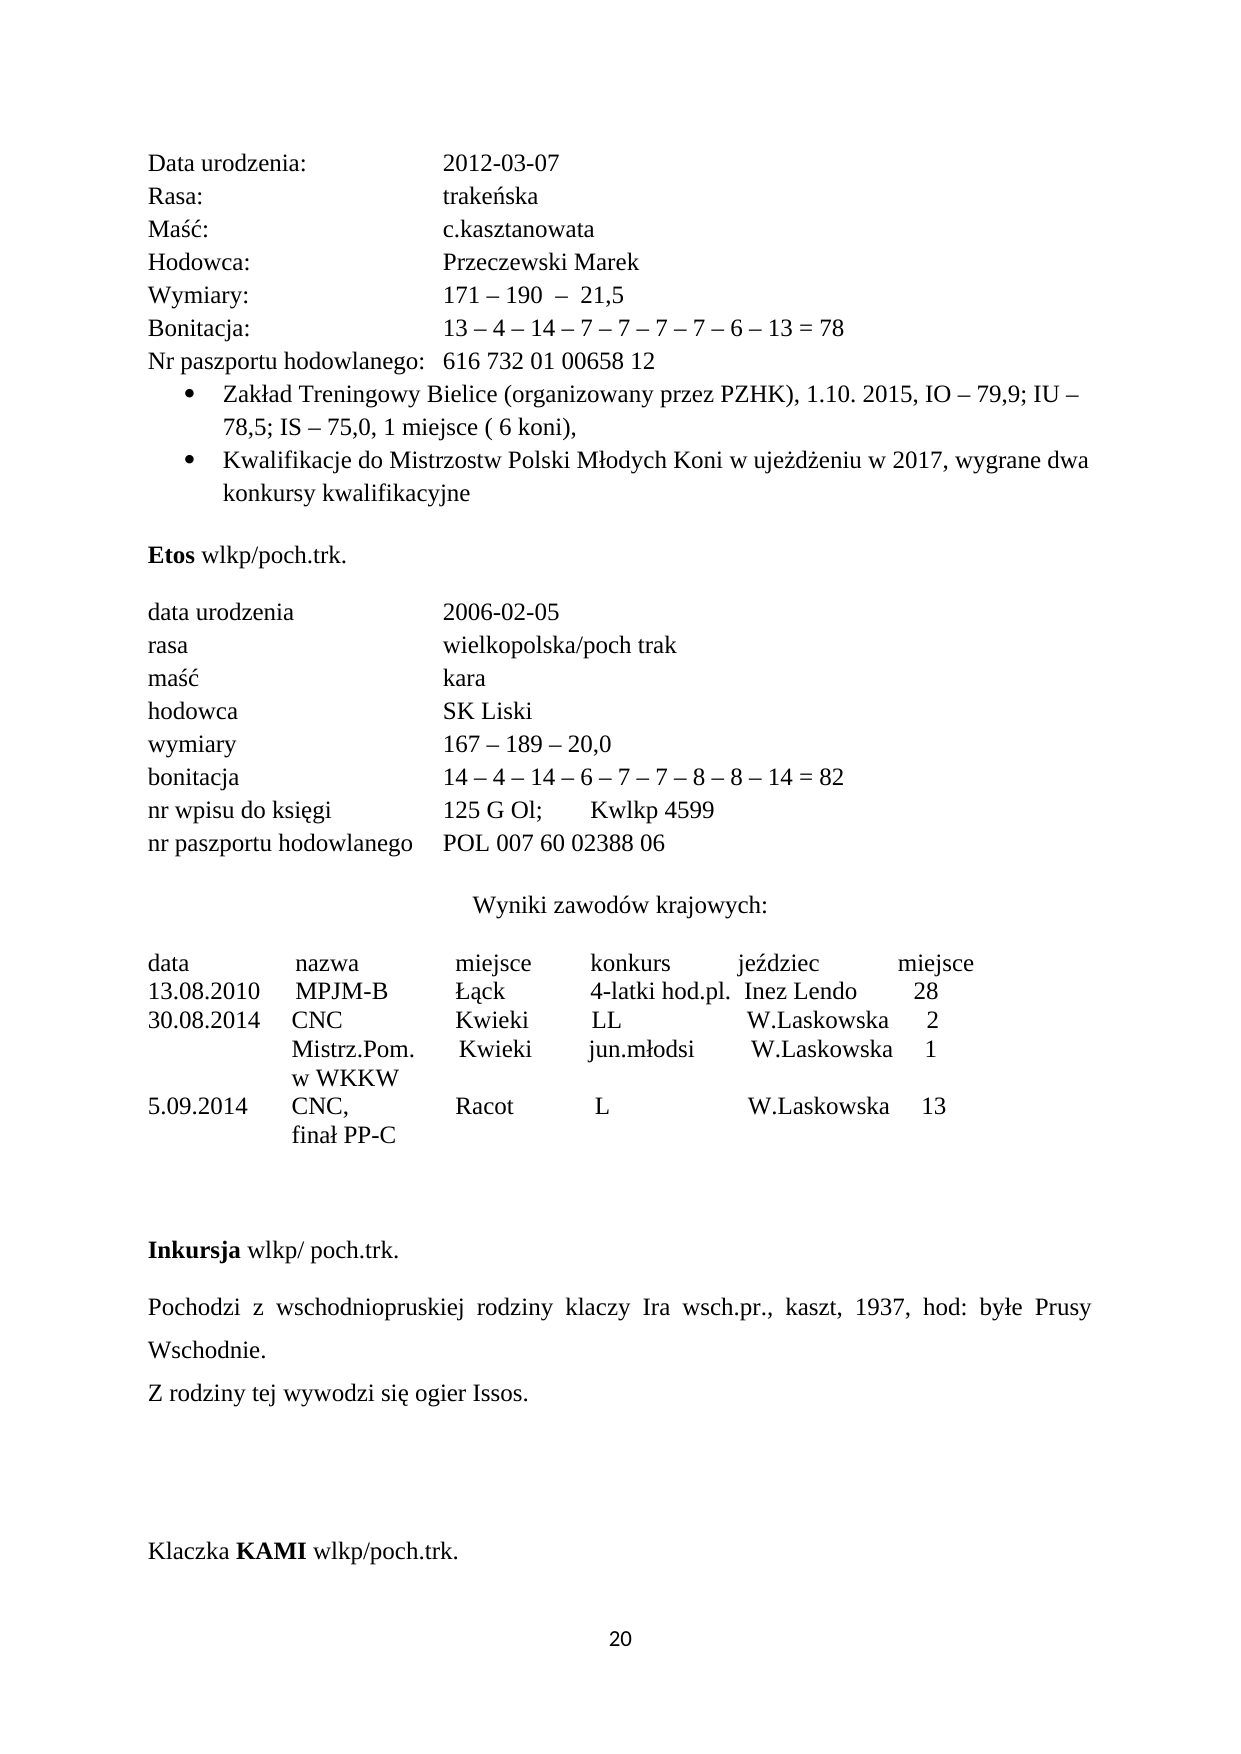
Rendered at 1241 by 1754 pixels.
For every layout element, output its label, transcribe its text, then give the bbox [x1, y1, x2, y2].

list Kwalifikacje do Mistrzostw Polski Młodych Koni w ujeżdżeniu w 2017, wygrane dwa konkursy kwalifikacyjne [185, 445, 1092, 507]
text Z rodziny tej wywodzi się ogier Issos. [148, 1378, 1092, 1407]
text Bonitacja: 13 – 4 – 14 – 7 – 7 – 7 – 7 – 6 – 13 = 78 [148, 313, 1092, 342]
text finał PP-C [148, 1120, 1092, 1149]
list Zakład Treningowy Bielice (organizowany przez PZHK), 1.10. 2015, IO – 79,9; IU – 78,5; IS – 75,0, 1 miejsce ( 6 koni), [185, 379, 1092, 441]
text nr paszportu hodowlanego POL 007 60 02388 06 [148, 828, 1092, 857]
text Inkursja wlkp/ poch.trk. [148, 1235, 1092, 1264]
text hodowca SK Liski [148, 696, 1092, 725]
text 30.08.2014 CNC Kwieki LL W.Laskowska 2 [148, 1005, 1092, 1034]
text Rasa: trakeńska [148, 181, 1092, 209]
text 5.09.2014 CNC, Racot L W.Laskowska 13 [148, 1091, 1092, 1120]
text Wymiary: 171 – 190 – 21,5 [148, 280, 1092, 308]
text Wyniki zawodów krajowych: [148, 890, 1092, 919]
text nr wpisu do księgi 125 G Ol; Kwlkp 4599 [148, 795, 1092, 824]
text wymiary 167 – 189 – 20,0 [148, 729, 1092, 758]
text Klaczka KAMI wlkp/poch.trk. [148, 1536, 1092, 1565]
text Nr paszportu hodowlanego: 616 732 01 00658 12 [148, 346, 1092, 374]
text Pochodzi z wschodniopruskiej rodziny klaczy Ira wsch.pr., kaszt, 1937, hod: byłe Prusy Wschodnie. [148, 1292, 1092, 1364]
text data nazwa miejsce konkurs jeździec miejsce [148, 948, 1092, 976]
text Data urodzenia: 2012-03-07 [148, 148, 1092, 176]
text maść kara [148, 663, 1092, 692]
text rasa wielkopolska/poch trak [148, 630, 1092, 659]
text Hodowca: Przeczewski Marek [148, 247, 1092, 276]
text data urodzenia 2006-02-05 [148, 597, 1092, 626]
text Mistrz.Pom. Kwieki jun.młodsi W.Laskowska 1 [148, 1034, 1092, 1063]
text bonitacja 14 – 4 – 14 – 6 – 7 – 7 – 8 – 8 – 14 = 82 [148, 762, 1092, 791]
text Maść: c.kasztanowata [148, 214, 1092, 242]
text w WKKW [148, 1063, 1092, 1091]
text Etos wlkp/poch.trk. [148, 540, 1092, 568]
text 13.08.2010 MPJM-B Łąck 4-latki hod.pl. Inez Lendo 28 [148, 976, 1092, 1005]
